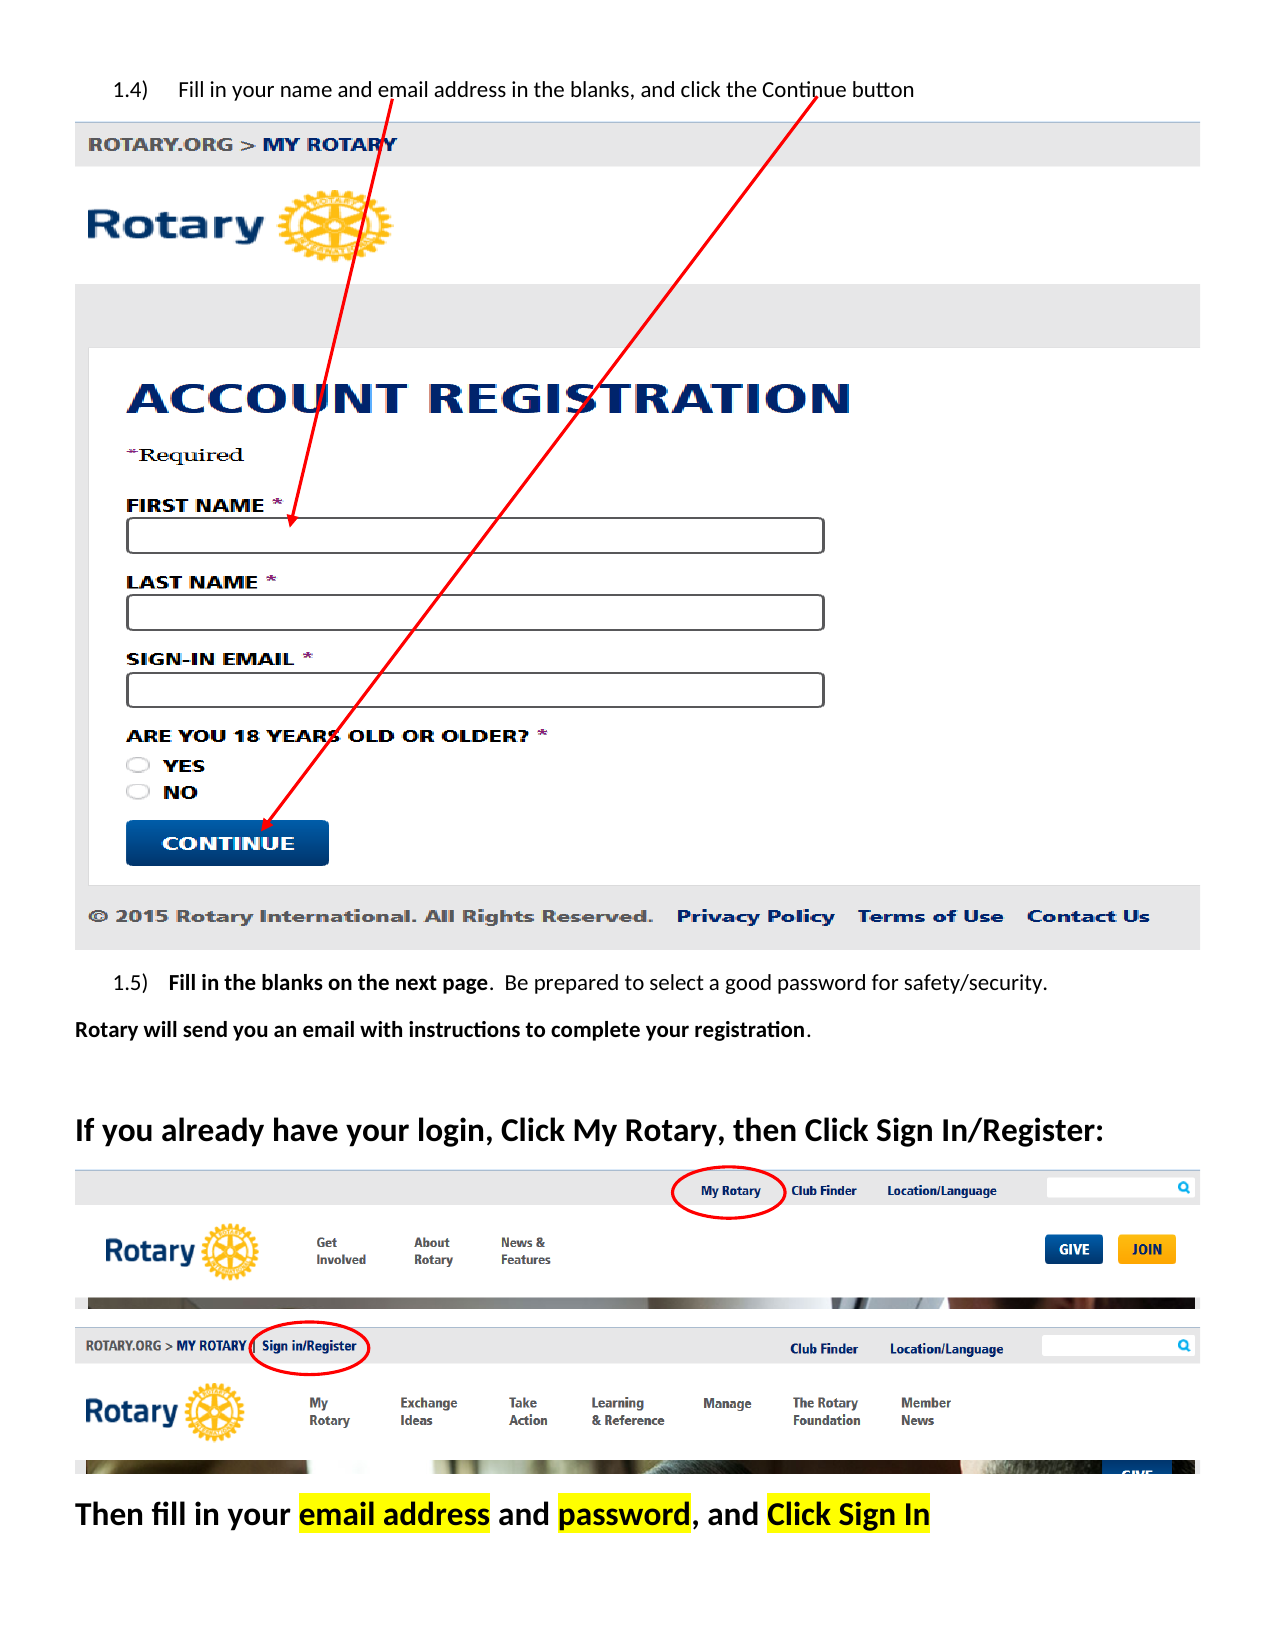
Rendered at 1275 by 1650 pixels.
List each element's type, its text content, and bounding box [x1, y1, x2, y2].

list Fill in your name and email address in the blanks, and click the Continue button [112, 75, 1200, 103]
text Rotary will send you an email with instructions to complete your registration. [75, 1015, 1200, 1043]
picture [75, 1169, 1200, 1309]
picture [75, 121, 1200, 950]
picture [252, 1327, 367, 1373]
text If you already have your login, Click My Rotary, then Click Sign In/Register: [75, 1109, 1200, 1149]
picture [75, 1327, 1200, 1474]
picture [675, 1169, 783, 1216]
text Then fill in your email address and password, and Click Sign In [75, 1492, 1200, 1533]
list Fill in the blanks on the next page. Be prepared to select a good password for safety/security. [112, 968, 1200, 996]
